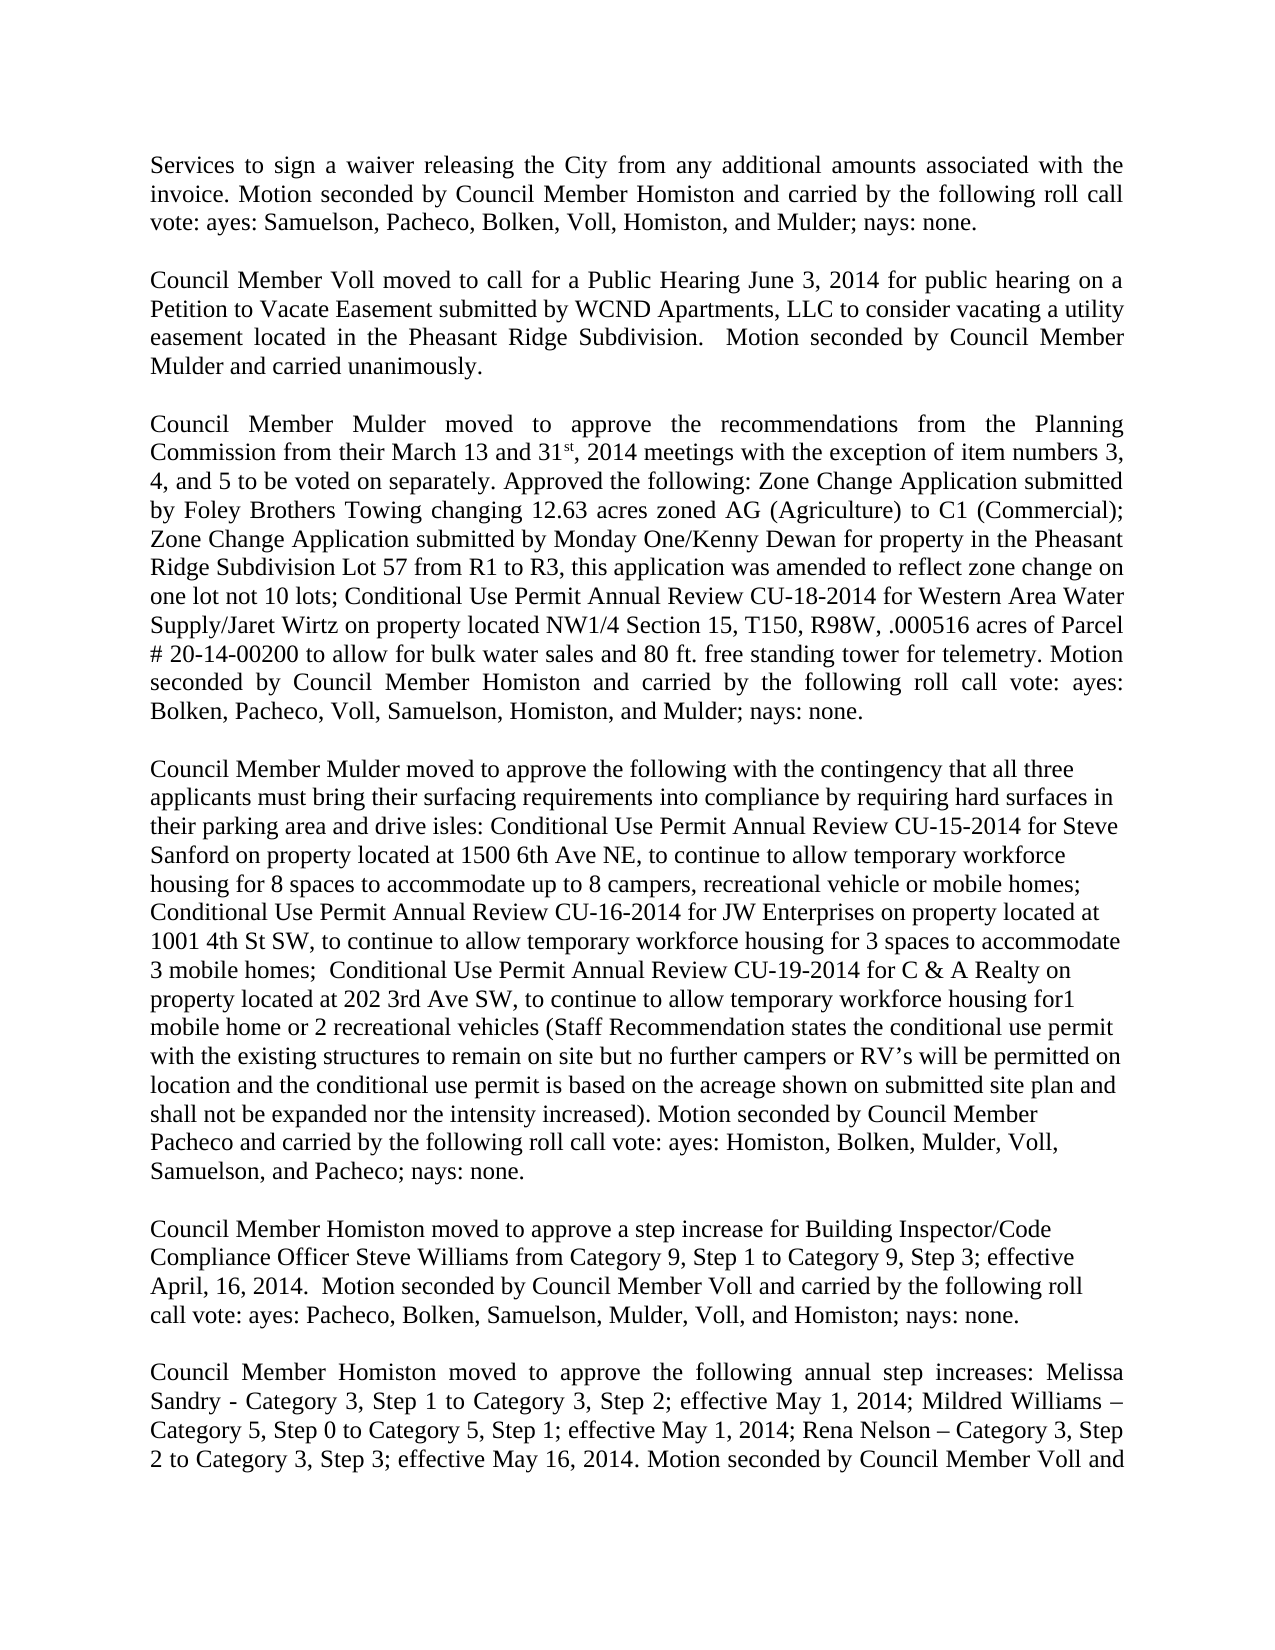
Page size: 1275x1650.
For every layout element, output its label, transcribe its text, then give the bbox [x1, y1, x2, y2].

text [150, 150, 1125, 236]
text Council Member Mulder moved to approve the recommendations from the Planning Commission from their March 13 and 31st, 2014 meetings with the exception of item numbers 3, 4, and 5 to be voted on separately. Approved the following: Zone Change Application submitted by Foley Brothers Towing changing 12.63 acres zoned AG (Agriculture) to C1 (Commercial); Zone Change Application submitted by Monday One/Kenny Dewan for property in the Pheasant Ridge Subdivision Lot 57 from R1 to R3, this application was amended to reflect zone change on one lot not 10 lots; Conditional Use Permit Annual Review CU-18-2014 for Western Area Water Supply/Jaret Wirtz on property located NW1/4 Section 15, T150, R98W, .000516 acres of Parcel # 20-14-00200 to allow for bulk water sales and 80 ft. free standing tower for telemetry. Motion seconded by Council Member Homiston and carried by the following roll call vote: ayes: Bolken, Pacheco, Voll, Samuelson, Homiston, and Mulder; nays: none. [150, 409, 1125, 725]
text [150, 1357, 1125, 1472]
text Council Member Homiston moved to approve a step increase for Building Inspector/Code Compliance Officer Steve Williams from Category 9, Step 1 to Category 9, Step 3; effective April, 16, 2014. Motion seconded by Council Member Voll and carried by the following roll call vote: ayes: Pacheco, Bolken, Samuelson, Mulder, Voll, and Homiston; nays: none. [150, 1214, 1125, 1329]
text Council Member Mulder moved to approve the following with the contingency that all three applicants must bring their surfacing requirements into compliance by requiring hard surfaces in their parking area and drive isles: Conditional Use Permit Annual Review CU-15-2014 for Steve Sanford on property located at 1500 6th Ave NE, to continue to allow temporary workforce housing for 8 spaces to accommodate up to 8 campers, recreational vehicle or mobile homes; Conditional Use Permit Annual Review CU-16-2014 for JW Enterprises on property located at 1001 4th St SW, to continue to allow temporary workforce housing for 3 spaces to accommodate 3 mobile homes; Conditional Use Permit Annual Review CU-19-2014 for C & A Realty on property located at 202 3rd Ave SW, to continue to allow temporary workforce housing for1 mobile home or 2 recreational vehicles (Staff Recommendation states the conditional use permit with the existing structures to remain on site but no further campers or RV’s will be permitted on location and the conditional use permit is based on the acreage shown on submitted site plan and shall not be expanded nor the intensity increased). Motion seconded by Council Member Pacheco and carried by the following roll call vote: ayes: Homiston, Bolken, Mulder, Voll, Samuelson, and Pacheco; nays: none. [150, 754, 1125, 1185]
text Council Member Voll moved to call for a Public Hearing June 3, 2014 for public hearing on a Petition to Vacate Easement submitted by WCND Apartments, LLC to consider vacating a utility easement located in the Pheasant Ridge Subdivision. Motion seconded by Council Member Mulder and carried unanimously. [150, 265, 1125, 380]
